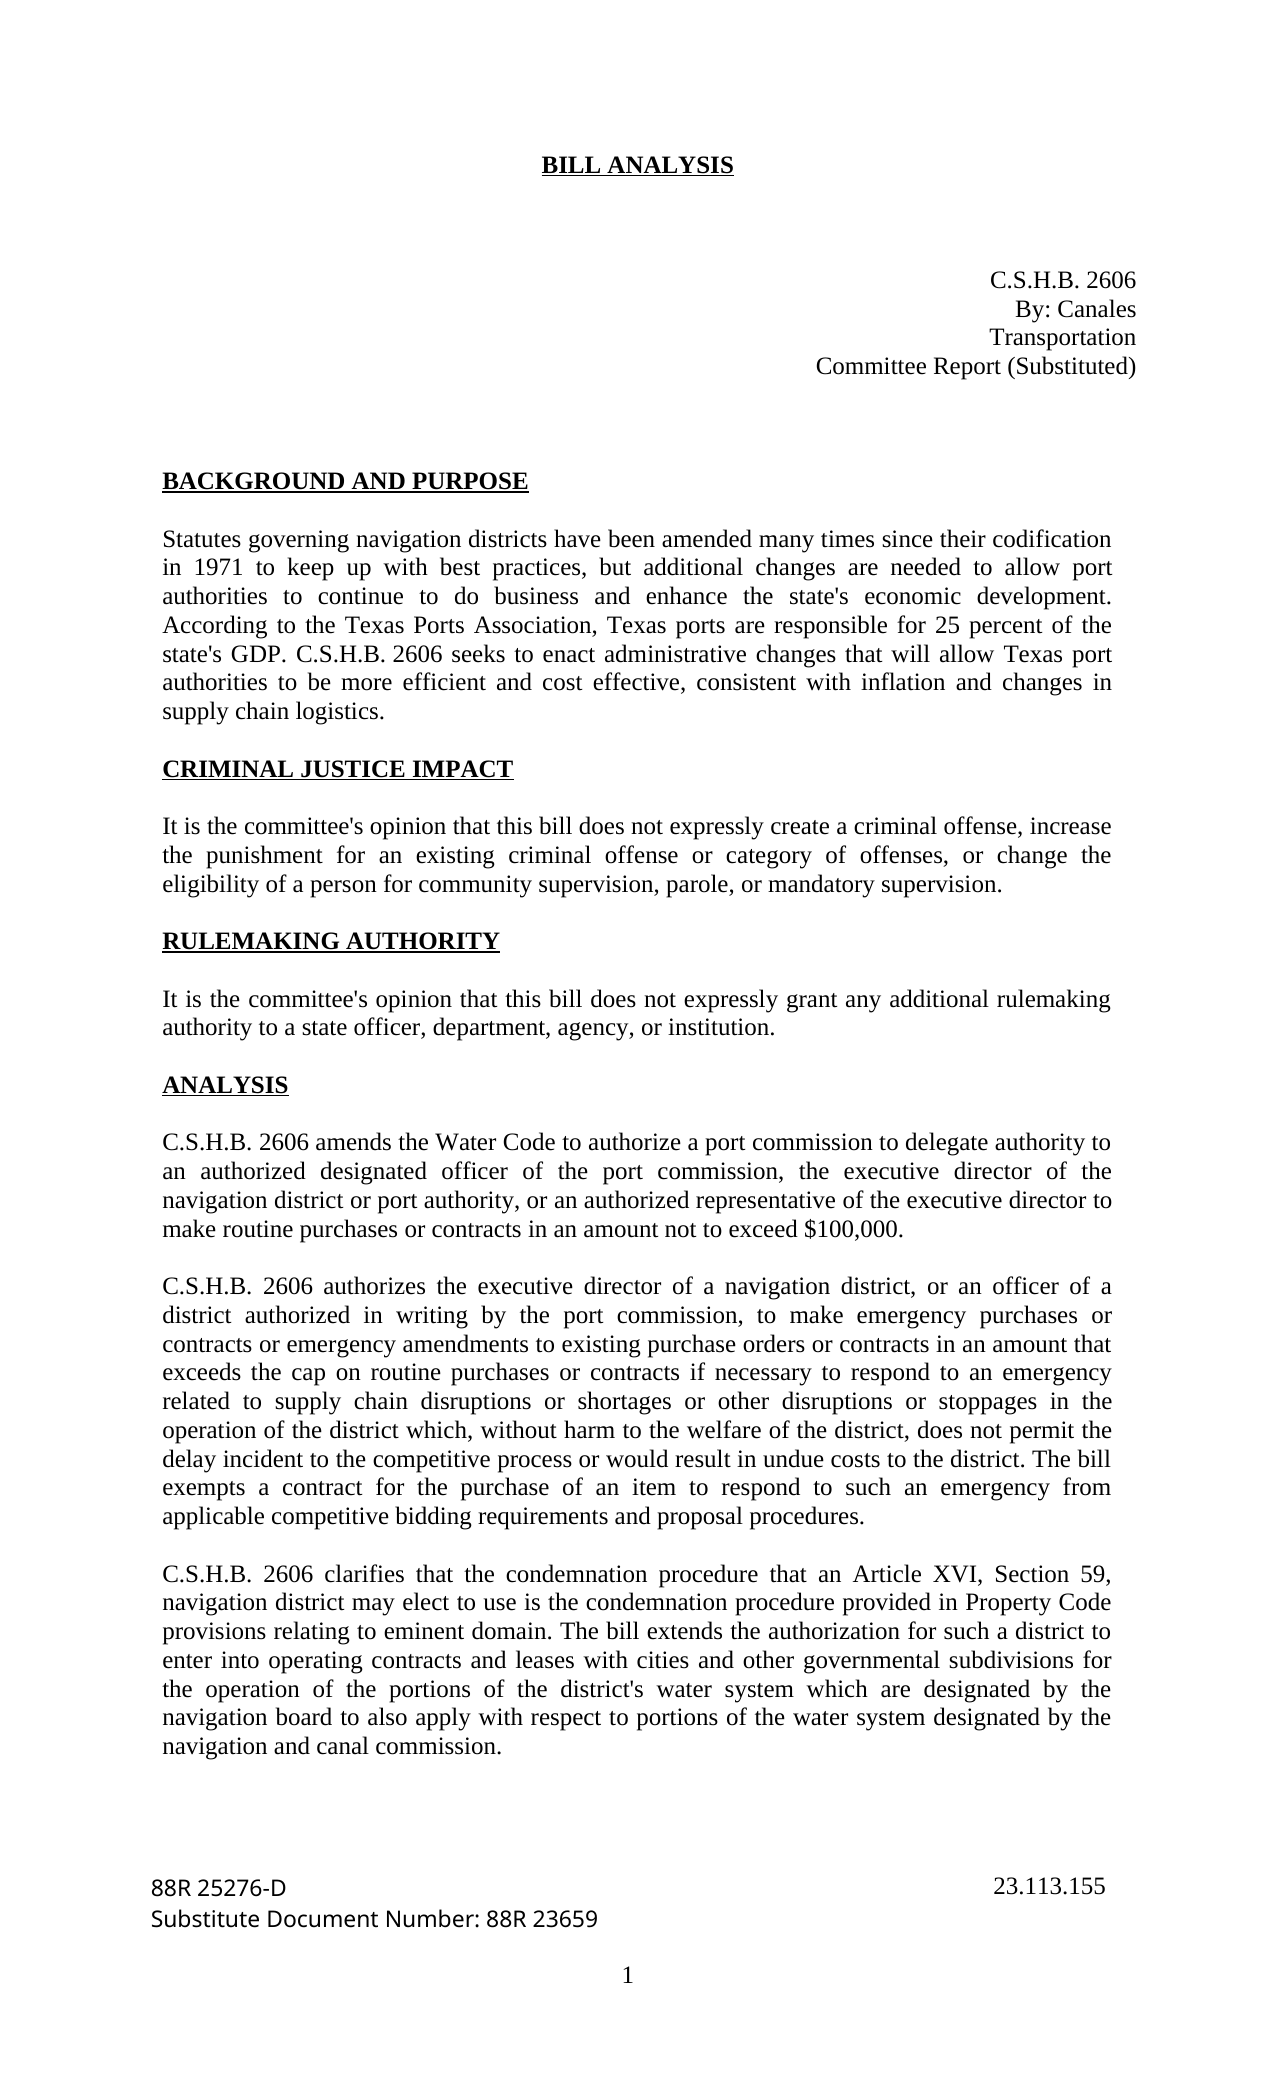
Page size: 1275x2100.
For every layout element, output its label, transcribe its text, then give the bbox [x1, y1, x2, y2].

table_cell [150, 1070, 1125, 1760]
table_cell CRIMINAL JUSTICE IMPACT It is the committee's opinion that this bill does not expressly create a criminal offense, increase the punishment for an existing criminal offense or category of offenses, or change the eligibility of a person for community supervision, parole, or mandatory supervision. [150, 754, 1125, 926]
table_header BILL ANALYSIS [150, 150, 1125, 179]
table_header BACKGROUND AND PURPOSE Statutes governing navigation districts have been amended many times since their codification in 1971 to keep up with best practices, but additional changes are needed to allow port authorities to continue to do business and enhance the state's economic development. According to the Texas Ports Association, Texas ports are responsible for 25 percent of the state's GDP. C.S.H.B. 2606 seeks to enact administrative changes that will allow Texas port authorities to be more efficient and cost effective, consistent with inflation and changes in supply chain logistics. [150, 466, 1125, 754]
table_cell RULEMAKING AUTHORITY It is the committee's opinion that this bill does not expressly grant any additional rulemaking authority to a state officer, department, agency, or institution. [150, 926, 1125, 1070]
table_cell Transportation [150, 323, 1147, 351]
table_header C.S.H.B. 2606 [150, 265, 1147, 294]
table_cell By: Canales [150, 294, 1147, 322]
table_cell Committee Report (Substituted) [150, 351, 1147, 380]
